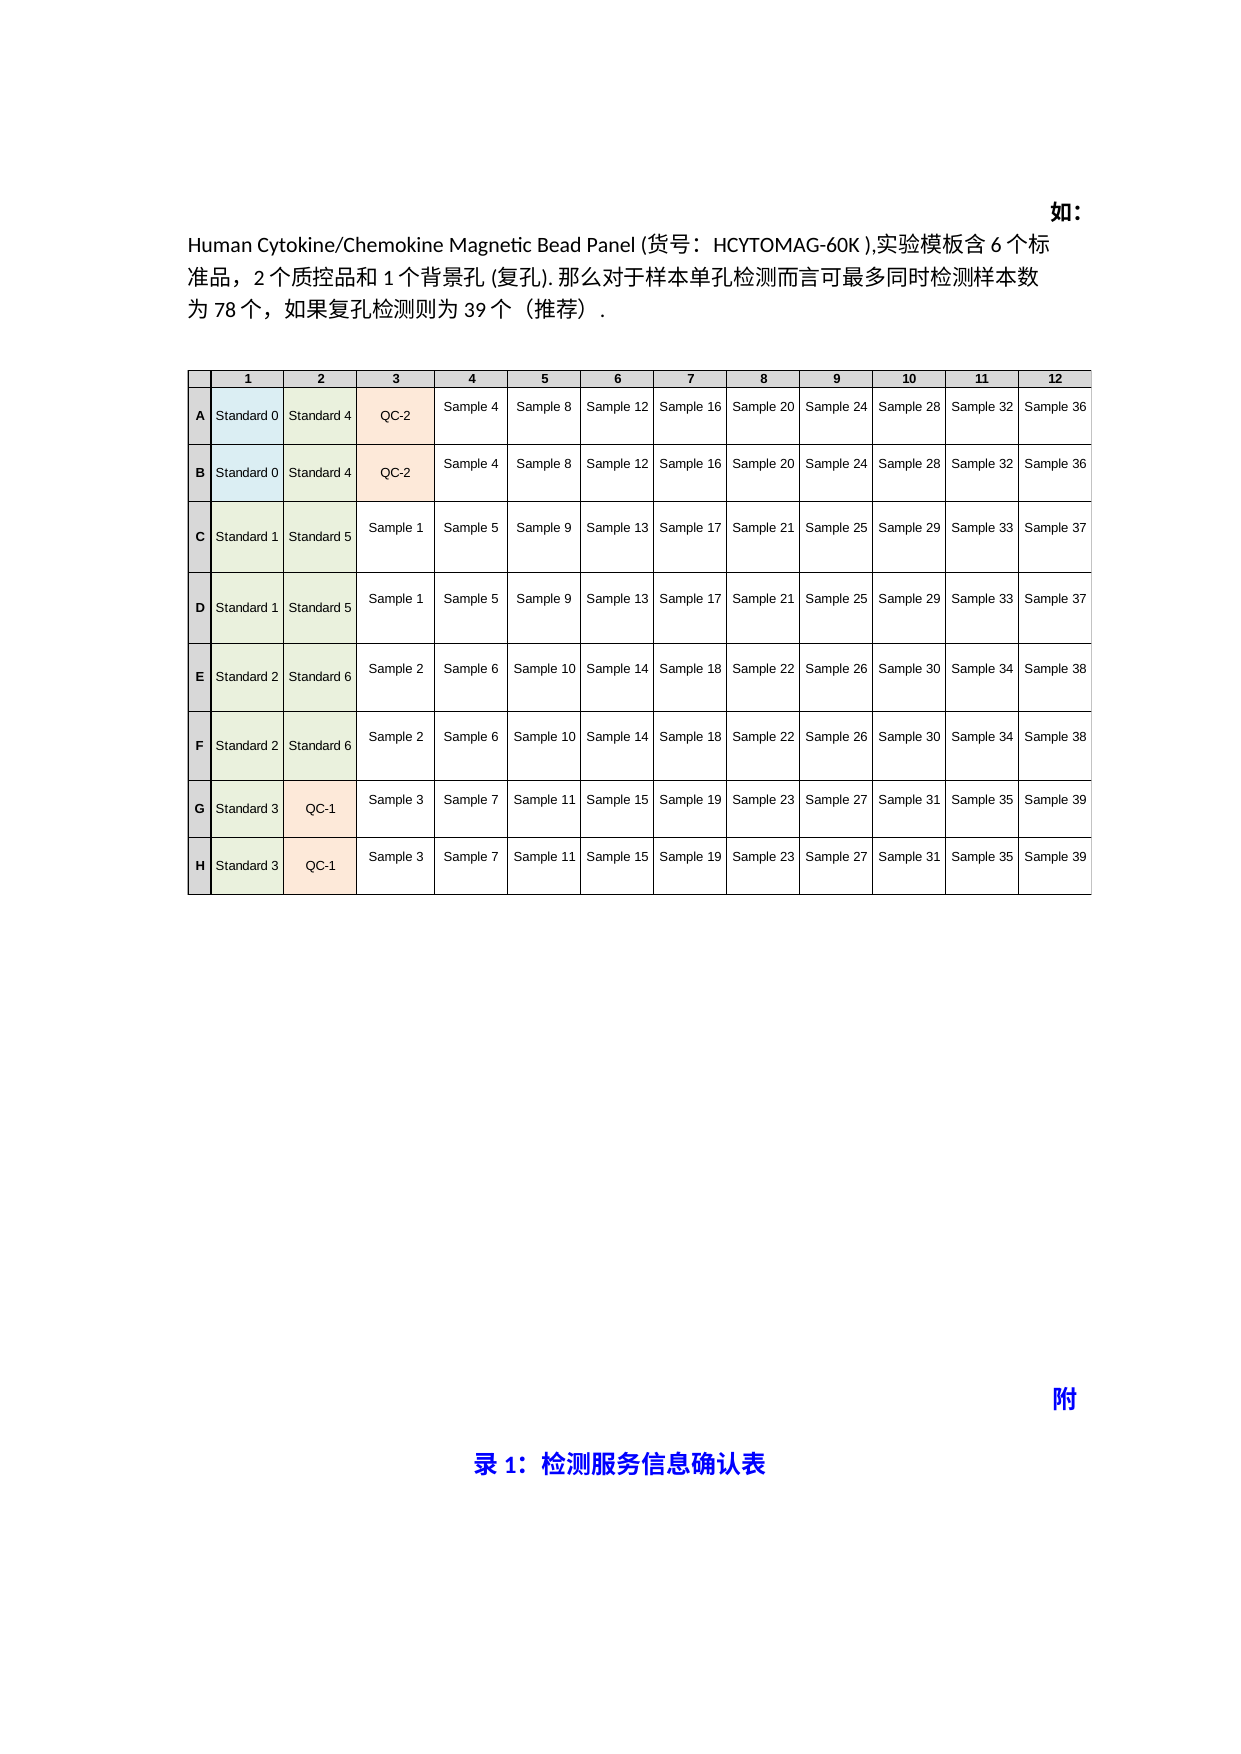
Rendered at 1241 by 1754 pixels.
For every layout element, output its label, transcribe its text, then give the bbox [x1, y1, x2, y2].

text Human Cytokine/Chemokine Magnetic Bead Panel (货号：HCYTOMAG-60K ),实验模板含6个标准品，2个质控品和1个背景孔 (复孔). 那么对于样本单孔检测而言可最多同时检测样本数为78个，如果复孔检测则为39个（推荐）. [188, 227, 1053, 324]
text 例如： [1050, 162, 1240, 227]
text 附录1：检测服务信息确认表 [187, 1365, 1053, 1495]
